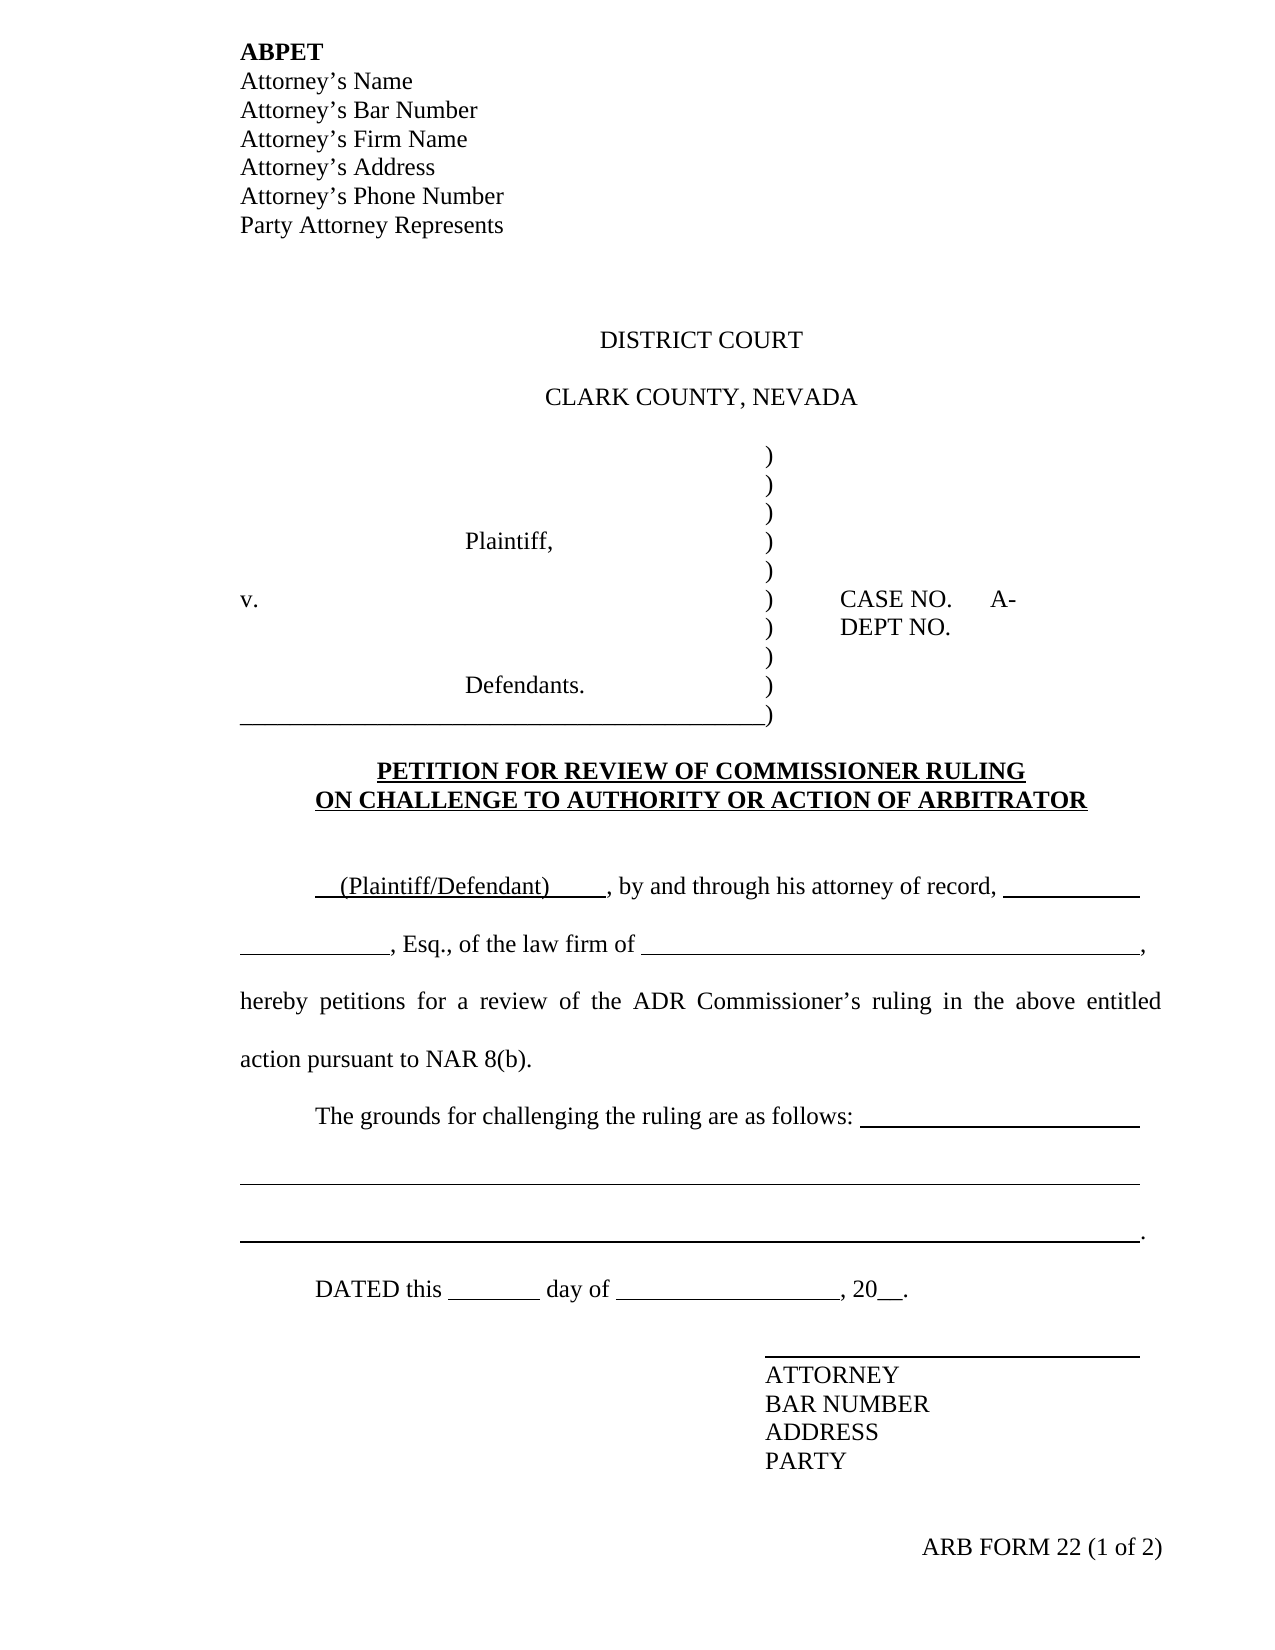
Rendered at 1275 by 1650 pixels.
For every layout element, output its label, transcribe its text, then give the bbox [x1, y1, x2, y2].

text ) [240, 469, 1162, 497]
text DATED this day of , 20__. [240, 1274, 1162, 1302]
text Attorney’s Bar Number [240, 95, 1162, 124]
text Party Attorney Represents [240, 210, 1162, 239]
text PETITION FOR REVIEW OF COMMISSIONER RULING [240, 756, 1162, 785]
text ON CHALLENGE TO AUTHORITY OR ACTION OF ARBITRATOR [240, 785, 1162, 814]
text PARTY [240, 1446, 1162, 1475]
text v. ) CASE NO. A- [240, 584, 1162, 612]
text ) DEPT NO. [240, 612, 1162, 641]
text (Plaintiff/Defendant) , by and through his attorney of record, , Esq., of the law firm of , hereby petitions for a review of the ADR Commissioner’s ruling in the above entitled action pursuant to NAR 8(b). [240, 871, 1162, 1072]
text ARB FORM 22 (1 of 2) [240, 1532, 1162, 1561]
text ) [240, 555, 1162, 584]
text Defendants. ) [240, 670, 1162, 699]
text ) [240, 641, 1162, 670]
text Attorney’s Firm Name [240, 124, 1162, 152]
text Attorney’s Phone Number [240, 181, 1162, 210]
text __________________________________________) [240, 699, 1162, 727]
text The grounds for challenging the ruling are as follows: [240, 1101, 1162, 1130]
text Attorney’s Name [240, 66, 1162, 95]
text ATTORNEY [240, 1360, 1162, 1389]
text Plaintiff, ) [240, 526, 1162, 555]
text ) [240, 440, 1162, 469]
text ABPET [240, 37, 1162, 66]
text ) [240, 497, 1162, 526]
text BAR NUMBER [240, 1389, 1162, 1417]
text DISTRICT COURT [240, 325, 1162, 354]
text Attorney’s Address [240, 152, 1162, 181]
text . [240, 1159, 1162, 1245]
text ADDRESS [240, 1417, 1162, 1446]
